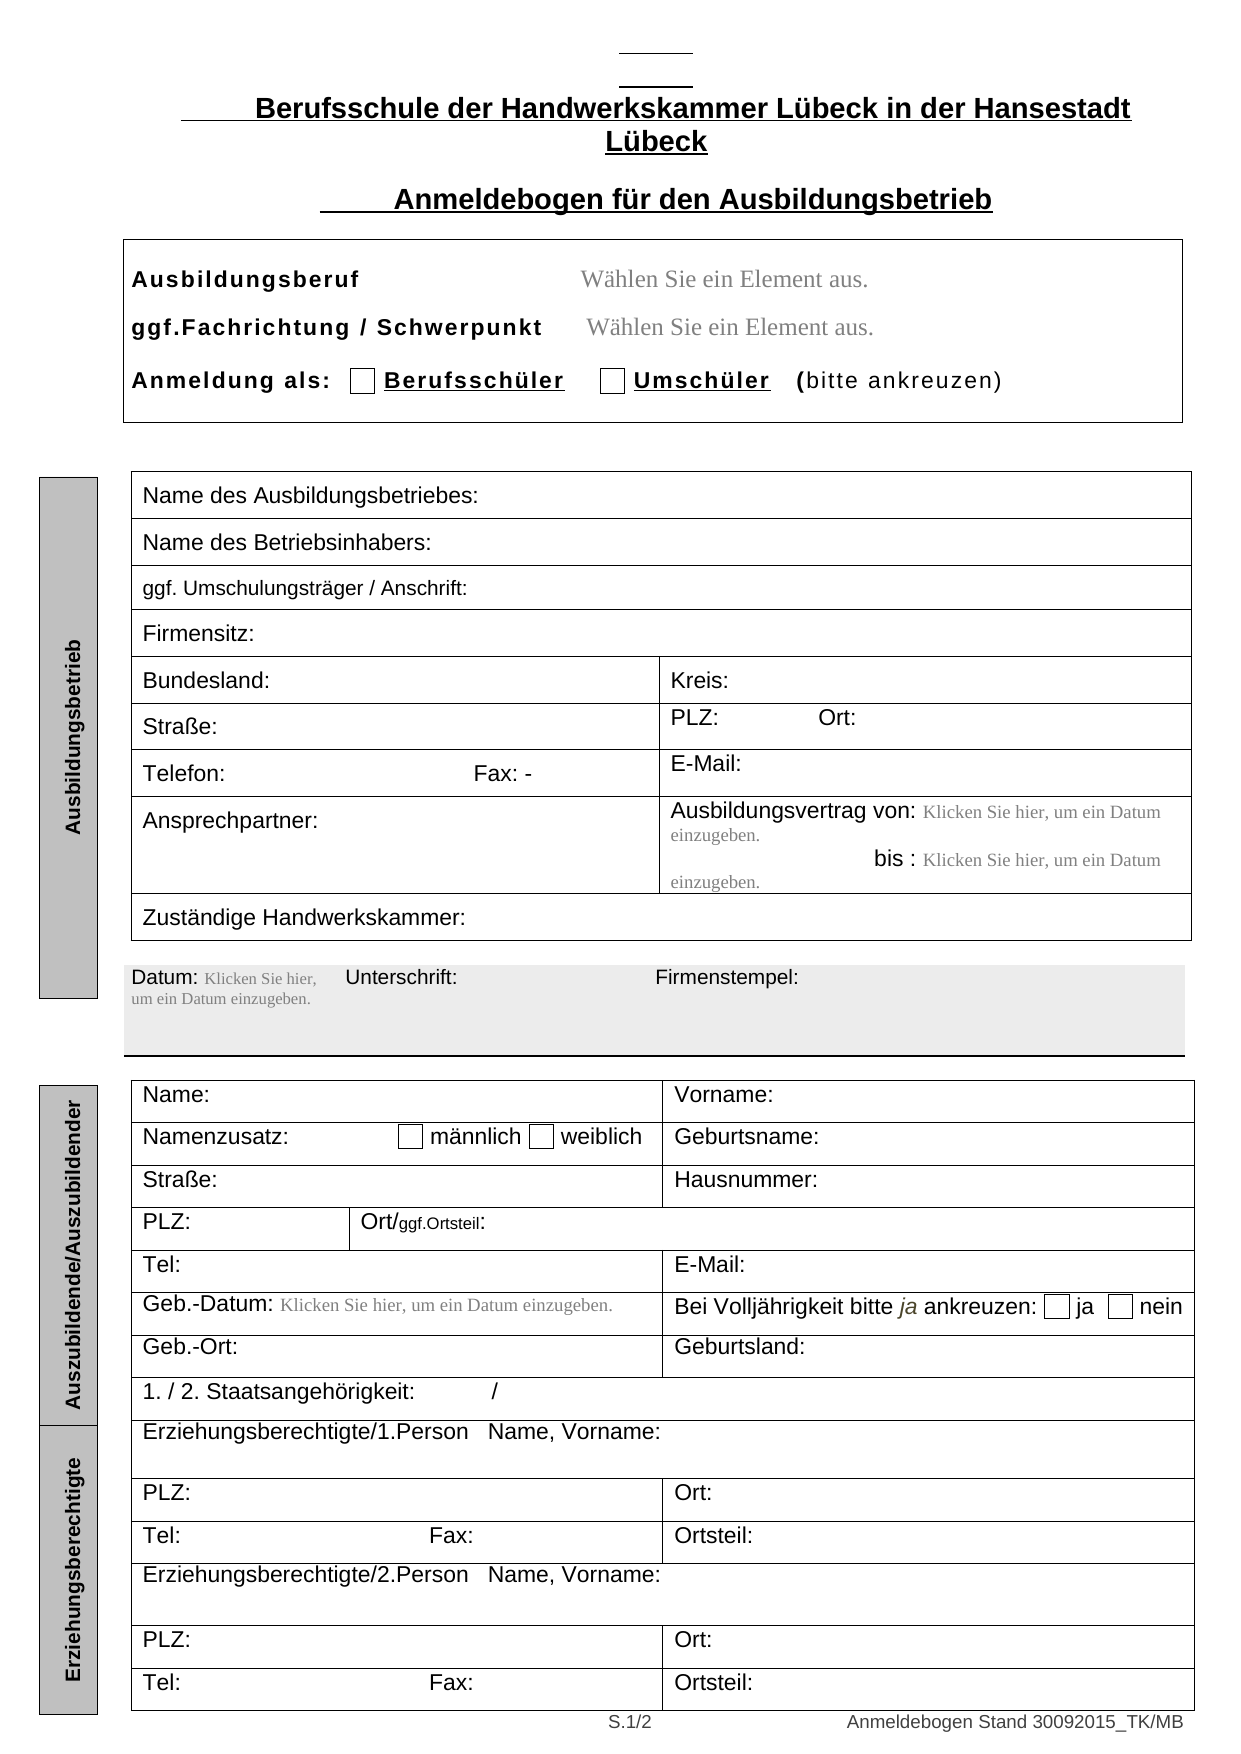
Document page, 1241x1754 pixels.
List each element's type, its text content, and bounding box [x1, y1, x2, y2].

table_cell Tel: [132, 1251, 662, 1292]
table_header Name des Ausbildungsbetriebes: [132, 472, 1191, 518]
table_cell E-Mail: [660, 750, 1191, 796]
table_header Datum: [124, 965, 338, 1055]
table_cell Kreis: [660, 657, 1191, 703]
table_cell Straße: [132, 1166, 662, 1207]
table_cell Straße: [132, 704, 659, 749]
table_cell Name des Betriebsinhabers: [132, 519, 1191, 565]
table_cell Geburtsland: [663, 1336, 1194, 1377]
table_cell Anmeldebogen Stand 30092015_TK/MB [663, 1711, 1195, 1753]
table_header Vorname: [663, 1081, 1194, 1122]
table_cell Geb.-Datum: [132, 1293, 662, 1335]
table_cell E-Mail: [663, 1251, 1194, 1292]
table_cell ggf. Umschulungsträger / Anschrift: [132, 566, 1191, 609]
table_cell Bundesland: [132, 657, 659, 703]
table_cell Zuständige Handwerkskammer: [132, 894, 1191, 940]
table_cell Ortsteil: [663, 1669, 1194, 1710]
table_cell Telefon: Fax: - [132, 750, 659, 796]
table_cell 1. / 2. Staatsangehörigkeit: / [132, 1378, 1194, 1420]
table_cell Ansprechpartner: [132, 797, 659, 893]
table_cell Erziehungsberechtigte/2.Person Name, Vorname: [132, 1564, 1194, 1625]
table_header Name: [132, 1081, 662, 1122]
table_cell Ort: [663, 1479, 1194, 1521]
table_cell PLZ: Ort: [660, 704, 1191, 749]
table_cell Namenzusatz: männlich weiblich [132, 1123, 662, 1165]
table_cell PLZ: [132, 1208, 349, 1250]
table_cell PLZ: [132, 1479, 662, 1521]
table_cell Geburtsname: [663, 1123, 1194, 1165]
table_cell Ausbildungsvertrag von: bis : [660, 797, 1191, 893]
table_cell Ort: [663, 1626, 1194, 1668]
table_cell Firmensitz: [132, 610, 1191, 656]
table_cell Tel: Fax: [132, 1669, 662, 1710]
table_cell Tel: Fax: [132, 1522, 662, 1563]
table_header Ausbildungsberuf ggf.Fachrichtung / Schwerpunkt Anmeldung als: Berufsschüler Umschüler (bitte ankreuzen) ggf. Schwerpunkt ............................................................ [124, 240, 1182, 422]
table_cell Bei Volljährigkeit bitte ja ankreuzen: ja nein [663, 1293, 1194, 1335]
table_header Firmenstempel: [648, 965, 1185, 1055]
table_cell Ort/ggf.Ortsteil: [350, 1208, 1194, 1250]
table_header Unterschrift: [338, 965, 648, 1055]
subtitle Anmeldebogen für den Ausbildungsbetrieb [131, 182, 1181, 215]
table_cell Geb.-Ort: [132, 1336, 662, 1377]
subtitle Berufsschule der Handwerkskammer Lübeck in der Hansestadt Lübeck [131, 91, 1181, 158]
table_cell PLZ: [132, 1626, 662, 1668]
table_cell S.1/2 [131, 1711, 663, 1753]
table_cell Ortsteil: [663, 1522, 1194, 1563]
table_cell Erziehungsberechtigte/1.Person Name, Vorname: [132, 1421, 1194, 1478]
table_cell Hausnummer: [663, 1166, 1194, 1207]
